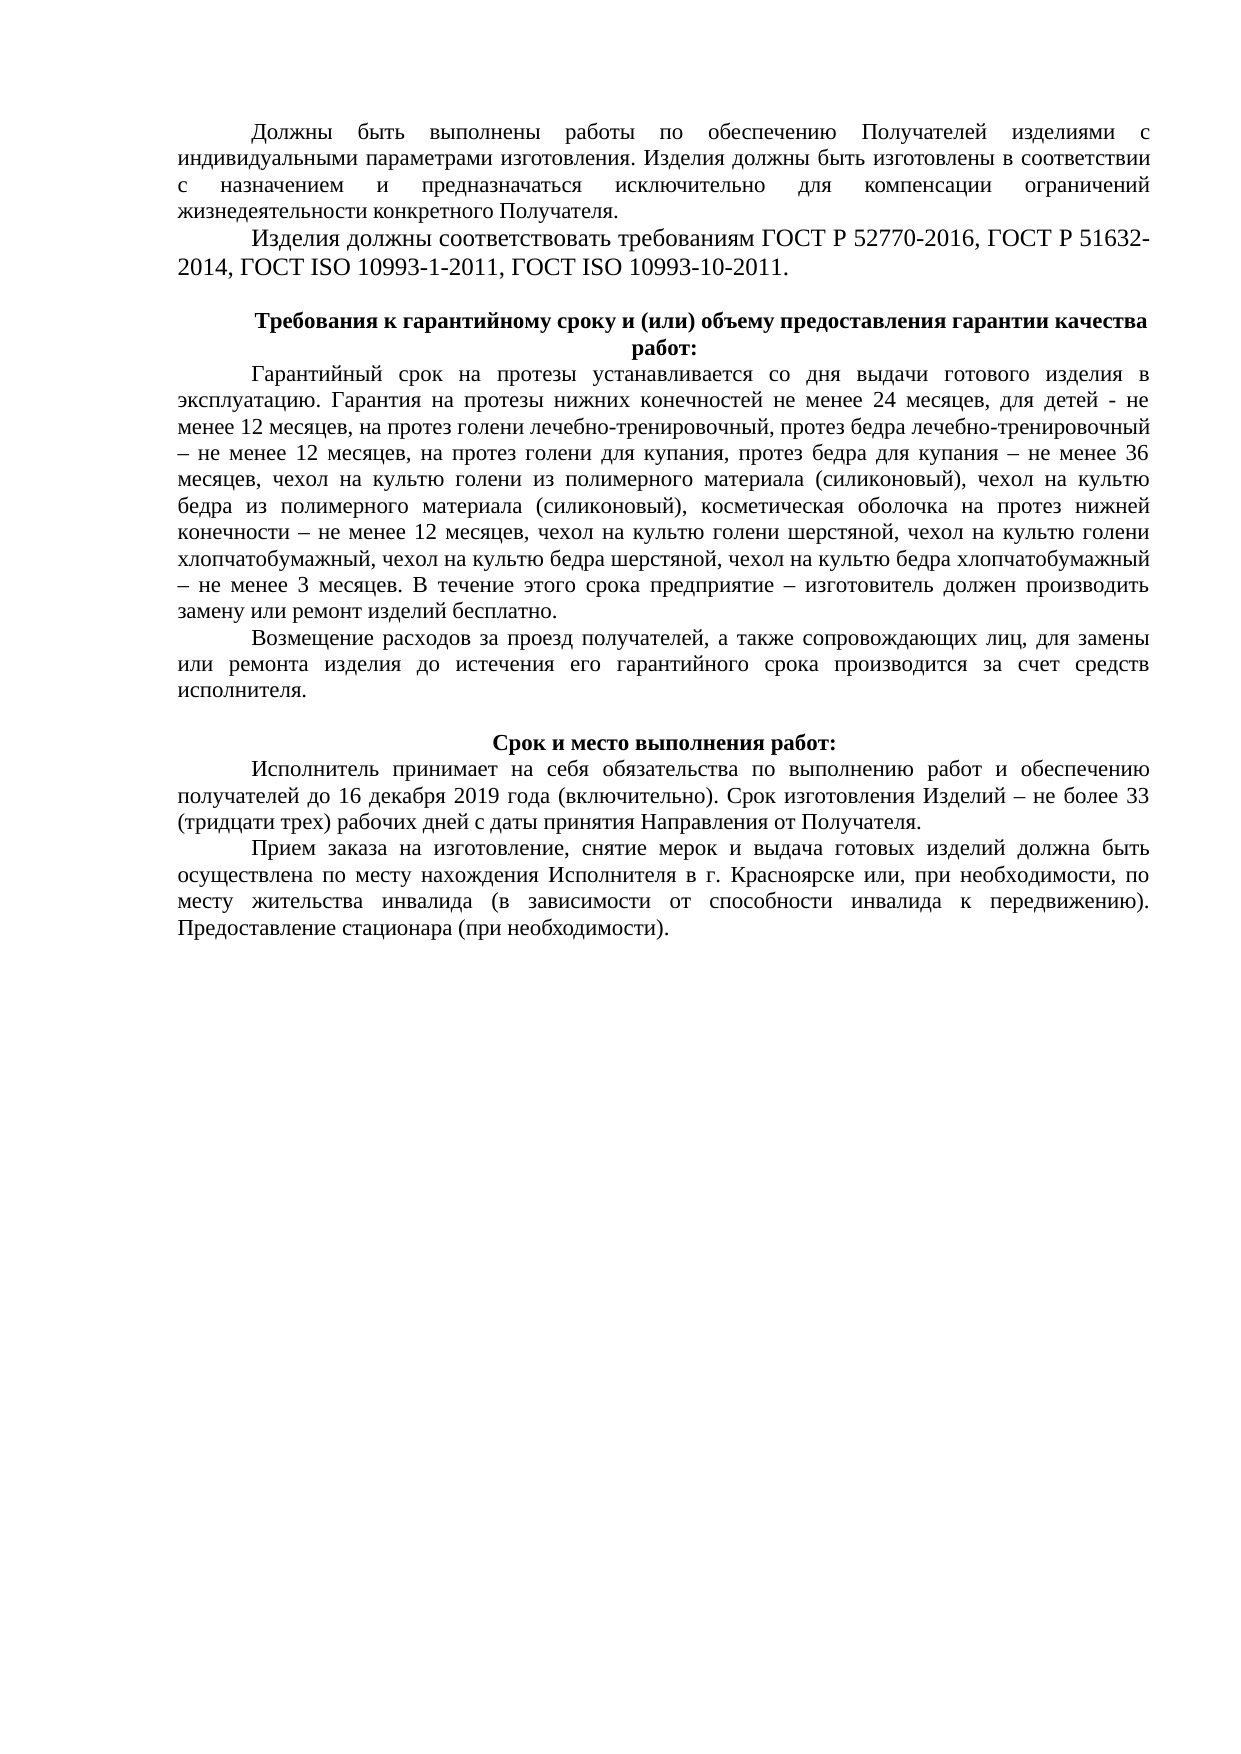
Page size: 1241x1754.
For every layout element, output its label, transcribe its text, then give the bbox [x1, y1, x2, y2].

text Гарантийный срок на протезы устанавливается со дня выдачи готового изделия в эксплуатацию. Гарантия на протезы нижних конечностей не менее 24 месяцев, для детей - не менее 12 месяцев, на протез голени лечебно-тренировочный, протез бедра лечебно-тренировочный – не менее 12 месяцев, на протез голени для купания, протез бедра для купания – не менее 36 месяцев, чехол на культю голени из полимерного материала (силиконовый), чехол на культю бедра из полимерного материала (силиконовый), косметическая оболочка на протез нижней конечности – не менее 12 месяцев, чехол на культю голени шерстяной, чехол на культю голени хлопчатобумажный, чехол на культю бедра шерстяной, чехол на культю бедра хлопчатобумажный – не менее 3 месяцев. В течение этого срока предприятие – изготовитель должен производить замену или ремонт изделий бесплатно. [177, 360, 1152, 624]
text Должны быть выполнены работы по обеспечению Получателей изделиями с индивидуальными параметрами изготовления. Изделия должны быть изготовлены в соответствии с назначением и предназначаться исключительно для компенсации ограничений жизнедеятельности конкретного Получателя. [177, 118, 1152, 223]
text Прием заказа на изготовление, снятие мерок и выдача готовых изделий должна быть осуществлена по месту нахождения Исполнителя в г. Красноярске или, при необходимости, по месту жительства инвалида (в зависимости от способности инвалида к передвижению). Предоставление стационара (при необходимости). [177, 834, 1152, 940]
text Изделия должны соответствовать требованиям ГОСТ Р 52770-2016, ГОСТ Р 51632-2014, ГОСТ ISO 10993-1-2011, ГОСТ ISO 10993-10-2011. [177, 223, 1152, 281]
text Возмещение расходов за проезд получателей, а также сопровождающих лиц, для замены или ремонта изделия до истечения его гарантийного срока производится за счет средств исполнителя. [177, 624, 1152, 703]
text Срок и место выполнения работ: [177, 729, 1152, 755]
text Исполнитель принимает на себя обязательства по выполнению работ и обеспечению получателей до 16 декабря 2019 года (включительно). Срок изготовления Изделий – не более 33 (тридцати трех) рабочих дней с даты принятия Направления от Получателя. [177, 755, 1152, 834]
text Требования к гарантийному сроку и (или) объему предоставления гарантии качества работ: [177, 307, 1152, 360]
